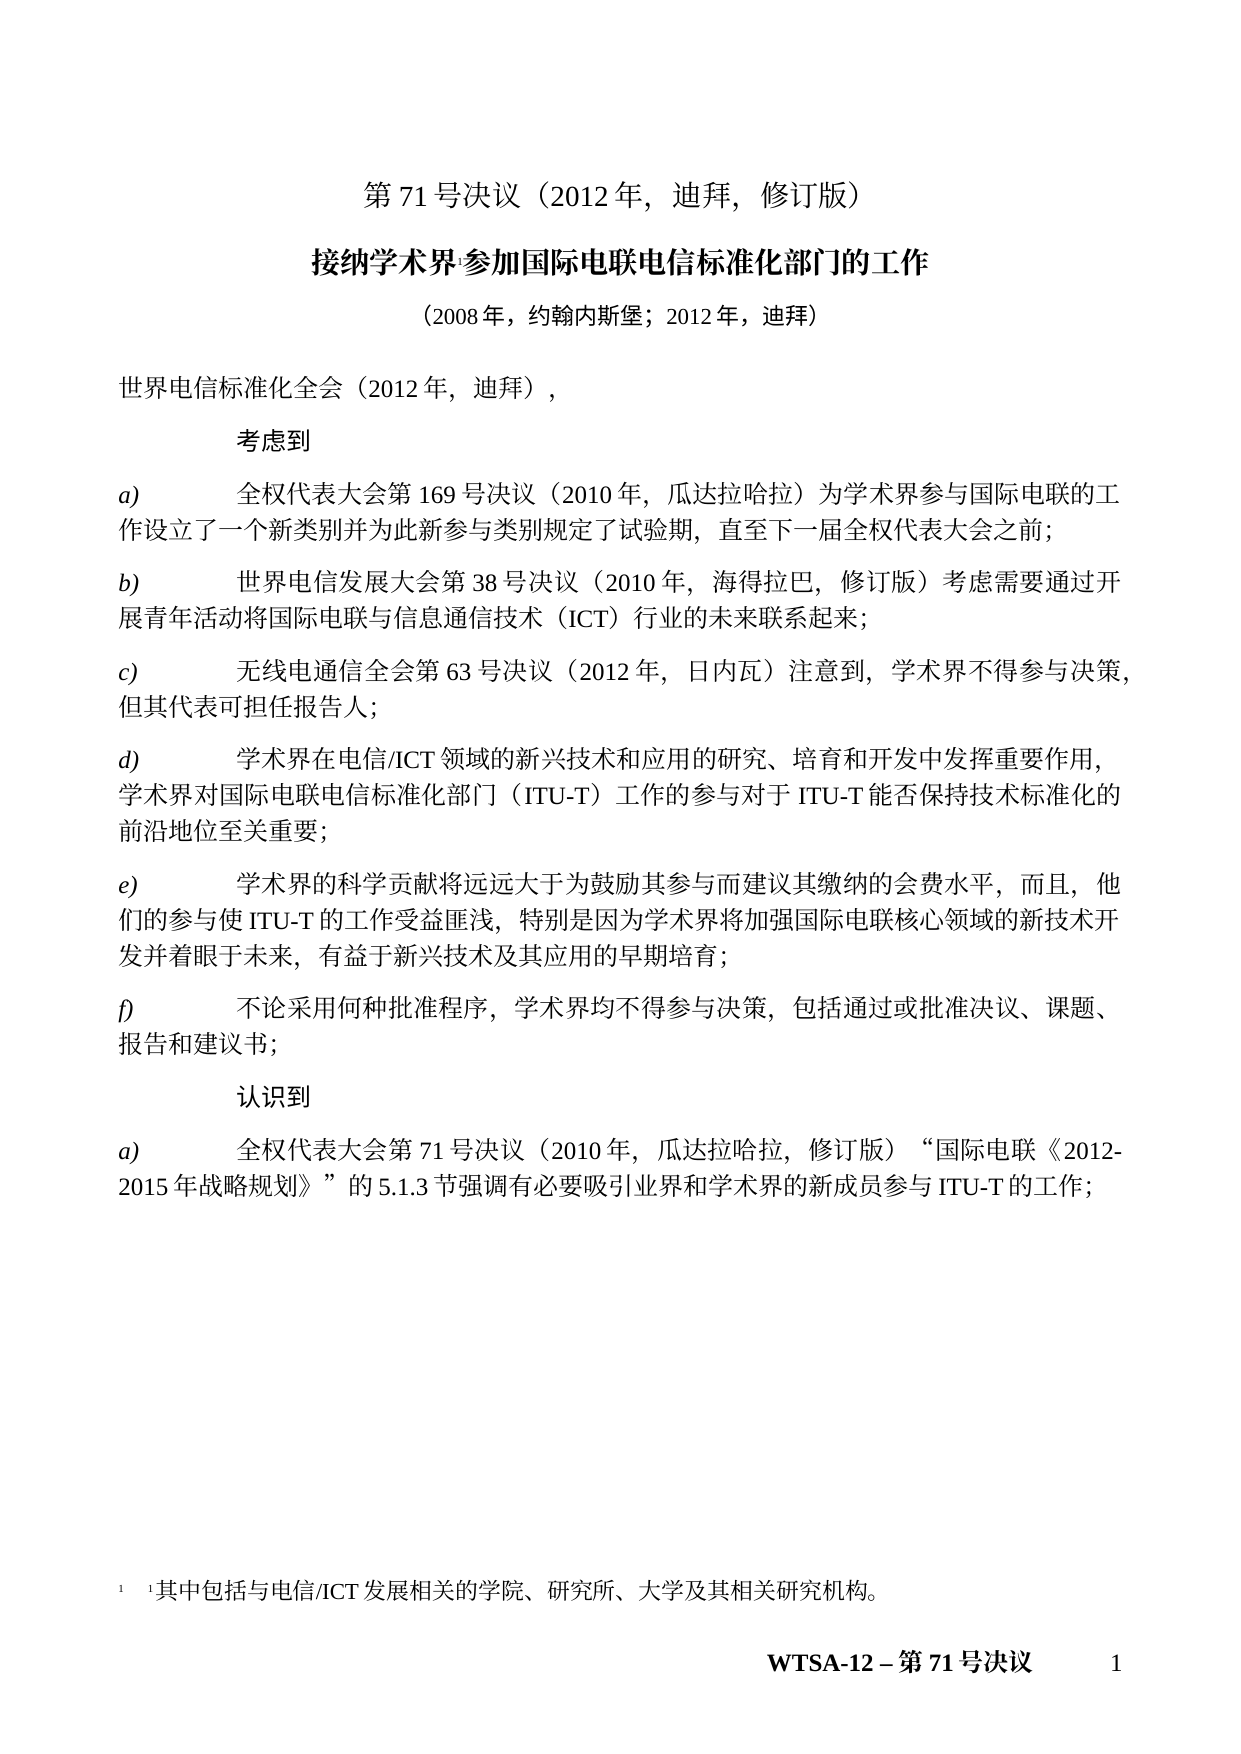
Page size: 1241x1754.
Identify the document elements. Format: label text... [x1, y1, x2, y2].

text f) 不论采用何种批准程序，学术界均不得参与决策，包括通过或批准决议、课题、报告和建议书； [118, 989, 1122, 1061]
text a) 全权代表大会第169号决议（2010年，瓜达拉哈拉）为学术界参与国际电联的工作设立了一个新类别并为此新参与类别规定了试验期，直至下一届全权代表大会之前； [118, 474, 1122, 546]
text a) 全权代表大会第71号决议（2010年，瓜达拉哈拉，修订版）“国际电联《2012-2015年战略规划》”的5.1.3节强调有必要吸引业界和学术界的新成员参与ITU-T的工作； [118, 1130, 1122, 1202]
text 第71号决议（2012年，迪拜，修订版） [118, 173, 1122, 214]
text （2008年，约翰内斯堡；2012年，迪拜） [118, 298, 1122, 331]
text e) 学术界的科学贡献将远远大于为鼓励其参与而建议其缴纳的会费水平，而且，他们的参与使ITU-T的工作受益匪浅，特别是因为学术界将加强国际电联核心领域的新技术开发并着眼于未来，有益于新兴技术及其应用的早期培育； [118, 864, 1122, 972]
text 认识到 [236, 1077, 1122, 1114]
title 接纳学术界1参加国际电联电信标准化部门的工作 [118, 239, 1122, 281]
text b) 世界电信发展大会第38号决议（2010年，海得拉巴，修订版）考虑需要通过开展青年活动将国际电联与信息通信技术（ICT）行业的未来联系起来； [118, 563, 1122, 635]
text c) 无线电通信全会第63号决议（2012年，日内瓦）注意到，学术界不得参与决策，但其代表可担任报告人； [118, 651, 1122, 723]
text 考虑到 [236, 421, 1122, 458]
title 世界电信标准化全会（2012年，迪拜）， [118, 369, 1122, 405]
text d) 学术界在电信/ICT领域的新兴技术和应用的研究、培育和开发中发挥重要作用，学术界对国际电联电信标准化部门（ITU-T）工作的参与对于ITU-T能否保持技术标准化的前沿地位至关重要； [118, 740, 1122, 848]
